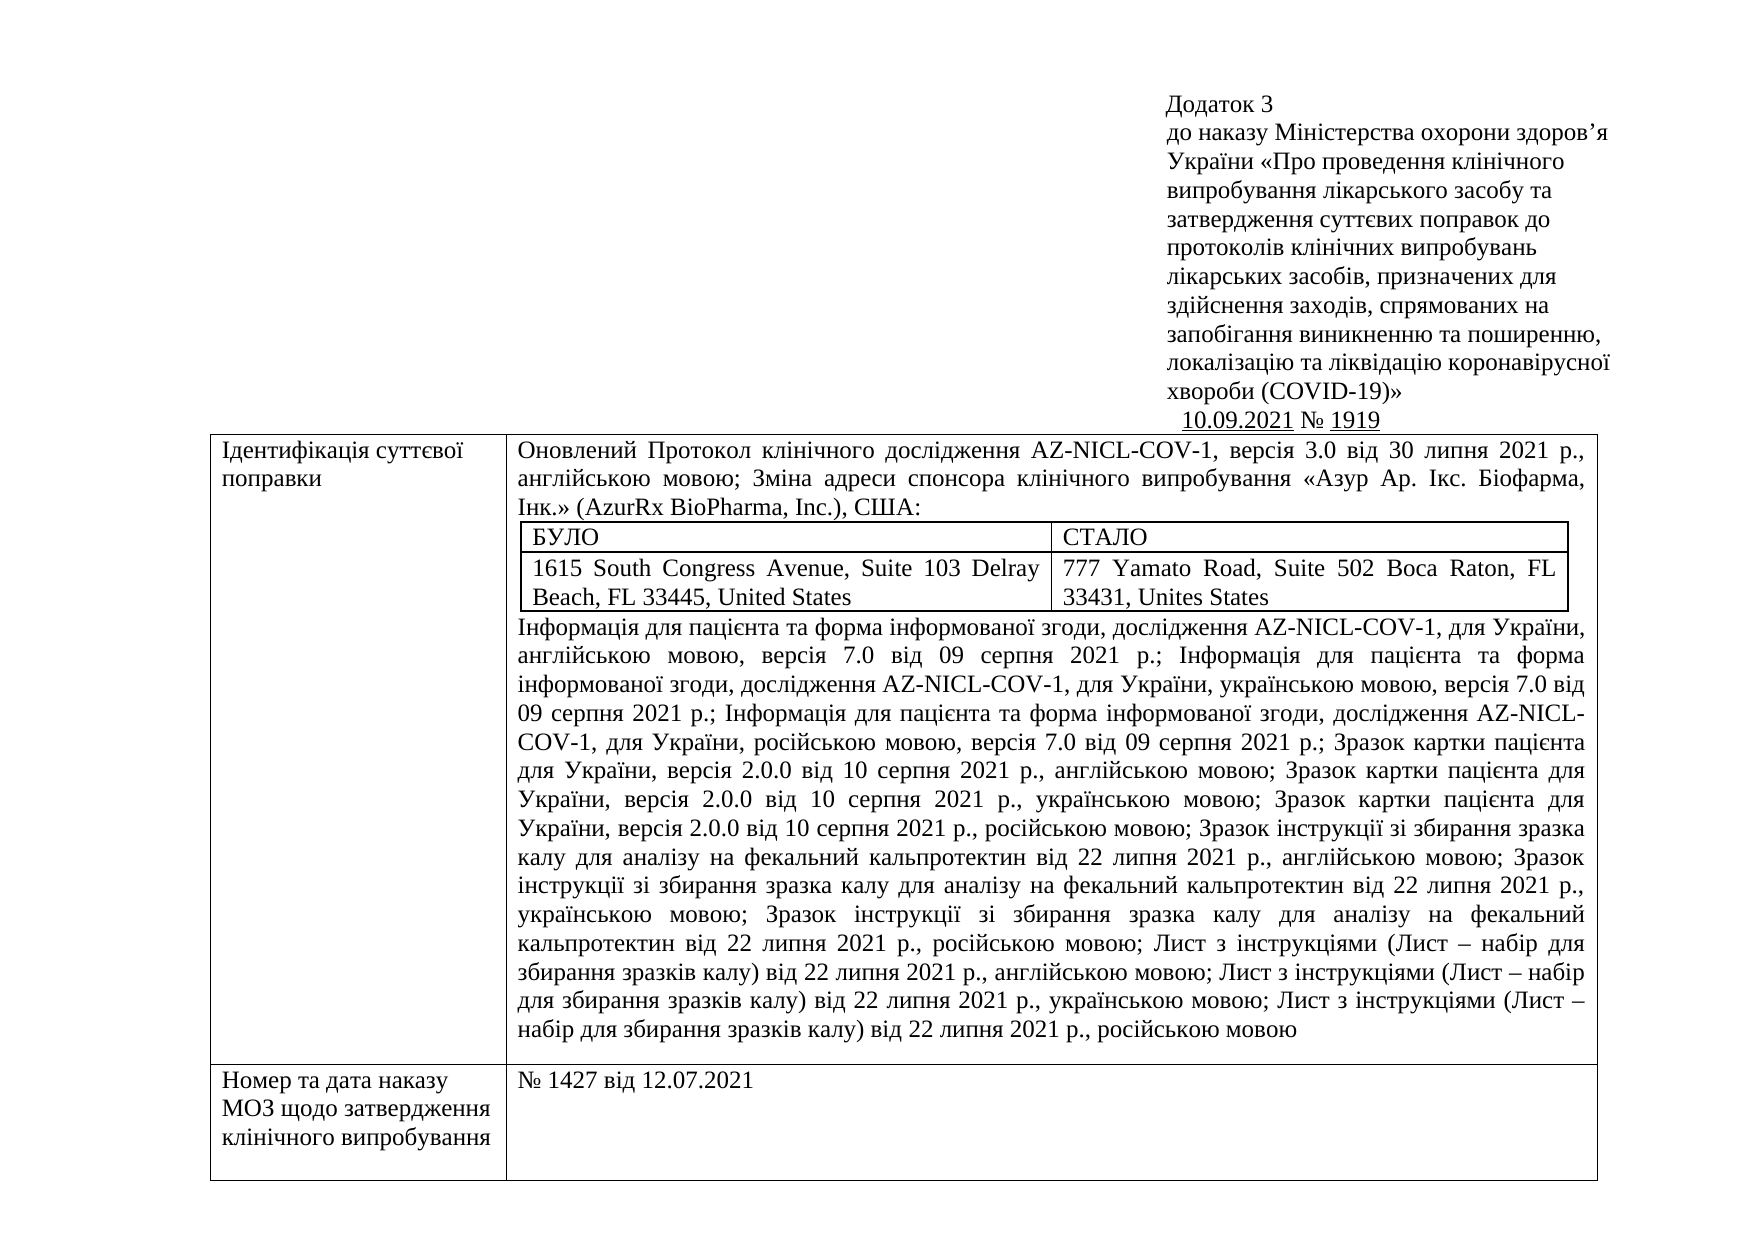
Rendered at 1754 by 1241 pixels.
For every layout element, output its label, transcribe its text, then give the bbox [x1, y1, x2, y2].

table_header Оновлений Протокол клінічного дослідження AZ-NICL-COV-1, версія 3.0 від 30 липня 2021 р., англійською мовою; Зміна адреси cпонсора клінічного випробування «Азур Ар. Ікс. Біофарма, Інк.» (AzurRx BioPharma, Inc.), США: Інформація для пацієнта та форма інформованої згоди, дослідження AZ-NICL-COV-1, для України, англійською мовою, версія 7.0 від 09 серпня 2021 р.; Інформація для пацієнта та форма інформованої згоди, дослідження AZ-NICL-COV-1, для України, українською мовою, версія 7.0 від 09 серпня 2021 р.; Інформація для пацієнта та форма інформованої згоди, дослідження AZ-NICL-COV-1, для України, російською мовою, версія 7.0 від 09 серпня 2021 р.; Зразок картки пацієнта для України, версія 2.0.0 від 10 серпня 2021 р., англійською мовою; Зразок картки пацієнта для України, версія 2.0.0 від 10 серпня 2021 р., українською мовою; Зразок картки пацієнта для України, версія 2.0.0 від 10 серпня 2021 р., російською мовою; Зразок інструкції зі збирання зразка калу для аналізу на фекальний кальпротектин від 22 липня 2021 р., англійською мовою; Зразок інструкції зі збирання зразка калу для аналізу на фекальний кальпротектин від 22 липня 2021 р., українською мовою; Зразок інструкції зі збирання зразка калу для аналізу на фекальний кальпротектин від 22 липня 2021 р., російською мовою; Лист з інструкціями (Лист – набір для збирання зразків калу) від 22 липня 2021 р., англійською мовою; Лист з інструкціями (Лист – набір для збирання зразків калу) від 22 липня 2021 р., українською мовою; Лист з інструкціями (Лист – набір для збирання зразків калу) від 22 липня 2021 р., російською мовою [507, 435, 1597, 1064]
text до наказу Міністерства охорони здоров’я України «Про проведення клінічного випробування лікарського засобу та затвердження суттєвих поправок до протоколів клінічних випробувань лікарських засобів, призначених для здійснення заходів, спрямованих на запобігання виникненню та поширенню, локалізацію та ліквідацію коронавірусної хвороби (COVID-19)» [1167, 117, 1624, 405]
text Додаток 3 [222, 89, 1624, 117]
table_header Ідентифікація суттєвої поправки [211, 435, 506, 1064]
table_cell Номер та дата наказу МОЗ щодо затвердження клінічного випробування [211, 1065, 506, 1179]
table_cell № 1427 від 12.07.2021 [507, 1065, 1597, 1179]
text 10.09.2021 № 1919 [1181, 405, 1624, 434]
